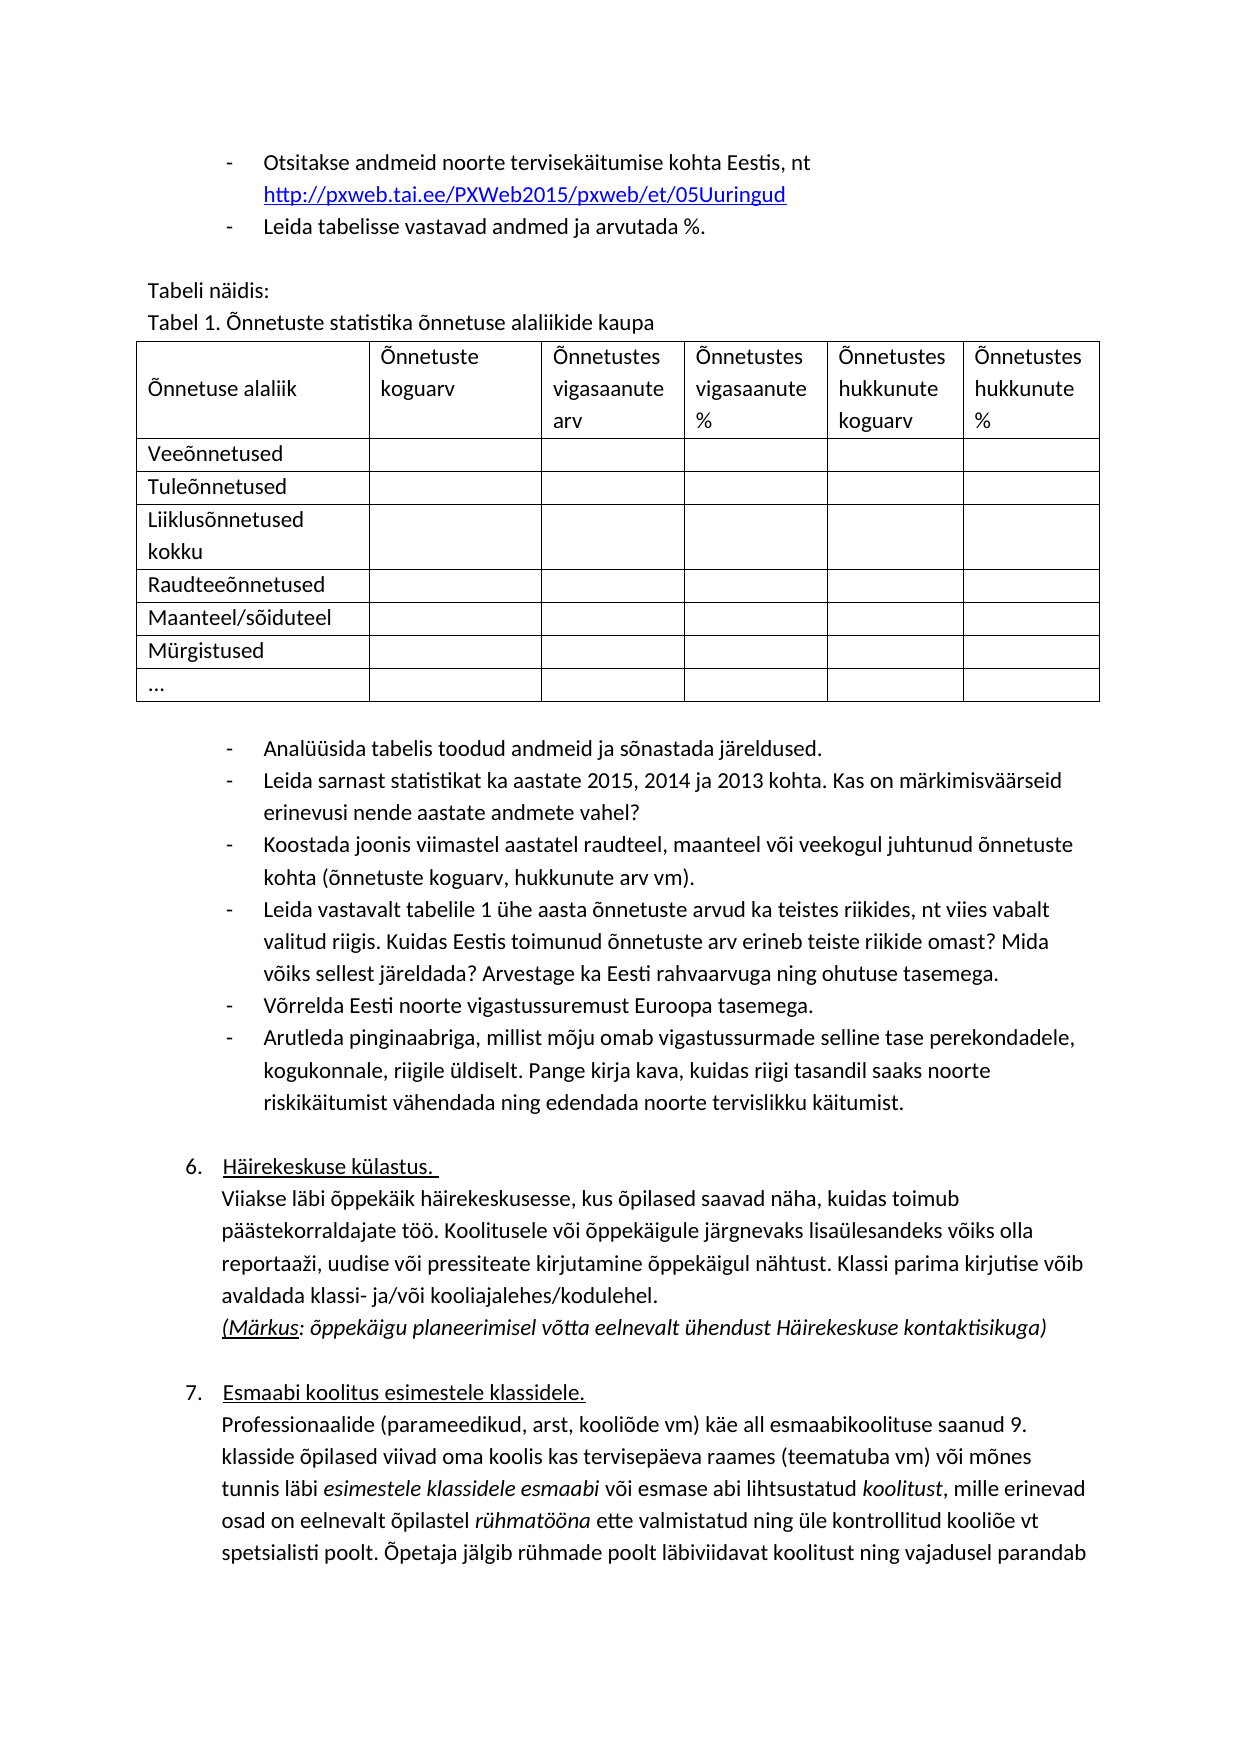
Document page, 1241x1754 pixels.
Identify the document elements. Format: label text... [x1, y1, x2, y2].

table_cell [370, 439, 541, 471]
table_cell [370, 570, 541, 602]
table_cell [964, 669, 1099, 701]
table_cell [964, 603, 1099, 635]
table_cell Tuleõnnetused [137, 472, 369, 504]
table_cell [542, 439, 684, 471]
text Tabel 1. Õnnetuste statistika õnnetuse alaliikide kaupa [148, 308, 1093, 337]
table_header Õnnetuse alaliik [137, 342, 369, 438]
table_cell [964, 636, 1099, 668]
table_cell Raudteeõnnetused [137, 570, 369, 602]
table_cell [685, 439, 827, 471]
table_cell [828, 636, 963, 668]
list Analüüsida tabelis toodud andmeid ja sõnastada järeldused. [226, 734, 1093, 762]
list Arutleda pinginaabriga, millist mõju omab vigastussurmade selline tase perekondadele, kogukonnale, riigile üldiselt. Pange kirja kava, kuidas riigi tasandil saaks noorte riskikäitumist vähendada ning edendada noorte tervislikku käitumist. [226, 1023, 1093, 1116]
table_cell [370, 636, 541, 668]
list Võrrelda Eesti noorte vigastussuremust Euroopa tasemega. [226, 991, 1093, 1019]
table_cell [828, 603, 963, 635]
table_cell [828, 439, 963, 471]
list Leida sarnast statistikat ka aastate 2015, 2014 ja 2013 kohta. Kas on märkimisväärseid erinevusi nende aastate andmete vahel? [226, 766, 1093, 826]
table_cell Mürgistused [137, 636, 369, 668]
text (Märkus: õppekäigu planeerimisel võtta eelnevalt ühendust Häirekeskuse kontaktisikuga) [221, 1313, 1093, 1341]
text Viiakse läbi õppekäik häirekeskusesse, kus õpilased saavad näha, kuidas toimub päästekorraldajate töö. Koolitusele või õppekäigule järgnevaks lisaülesandeks võiks olla reportaaži, uudise või pressiteate kirjutamine õppekäigul nähtust. Klassi parima kirjutise võib avaldada klassi- ja/või kooliajalehes/kodulehel. [221, 1184, 1093, 1309]
table_header Õnnetuste koguarv [370, 342, 541, 438]
table_cell [964, 570, 1099, 602]
table_cell [828, 505, 963, 569]
list Häirekeskuse külastus. [185, 1152, 1093, 1180]
table_cell Maanteel/sõiduteel [137, 603, 369, 635]
table_header Õnnetustes hukkunute % [964, 342, 1099, 438]
table_cell [685, 472, 827, 504]
table_cell [685, 603, 827, 635]
text Tabeli näidis: [148, 276, 1093, 304]
list Leida tabelisse vastavad andmed ja arvutada %. [226, 212, 1093, 240]
table_cell [828, 570, 963, 602]
table_header Õnnetustes vigasaanute % [685, 342, 827, 438]
table_cell [964, 505, 1099, 569]
table_cell Liiklusõnnetused kokku [137, 505, 369, 569]
table_cell [828, 472, 963, 504]
table_cell [370, 669, 541, 701]
table_cell [542, 636, 684, 668]
table_cell [964, 472, 1099, 504]
table_cell [542, 669, 684, 701]
list Koostada joonis viimastel aastatel raudteel, maanteel või veekogul juhtunud õnnetuste kohta (õnnetuste koguarv, hukkunute arv vm). [226, 830, 1093, 891]
list Leida vastavalt tabelile 1 ühe aasta õnnetuste arvud ka teistes riikides, nt viies vabalt valitud riigis. Kuidas Eestis toimunud õnnetuste arv erineb teiste riikide omast? Mida võiks sellest järeldada? Arvestage ka Eesti rahvaarvuga ning ohutuse tasemega. [226, 895, 1093, 987]
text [221, 1410, 1093, 1567]
table_header Õnnetustes vigasaanute arv [542, 342, 684, 438]
table_cell [964, 439, 1099, 471]
table_cell [370, 472, 541, 504]
table_cell [542, 505, 684, 569]
table_cell [542, 603, 684, 635]
list Otsitakse andmeid noorte tervisekäitumise kohta Eestis, nt http://pxweb.tai.ee/PXWeb2015/pxweb/et/05Uuringud [226, 148, 1093, 208]
table_cell [828, 669, 963, 701]
list Esmaabi koolitus esimestele klassidele. [185, 1378, 1093, 1406]
table_header Õnnetustes hukkunute koguarv [828, 342, 963, 438]
table_cell [370, 505, 541, 569]
table_cell [542, 570, 684, 602]
table_cell [685, 636, 827, 668]
table_cell [685, 669, 827, 701]
table_cell [685, 570, 827, 602]
table_cell Veeõnnetused [137, 439, 369, 471]
table_cell [370, 603, 541, 635]
table_cell ... [137, 669, 369, 701]
table_cell [542, 472, 684, 504]
table_cell [685, 505, 827, 569]
